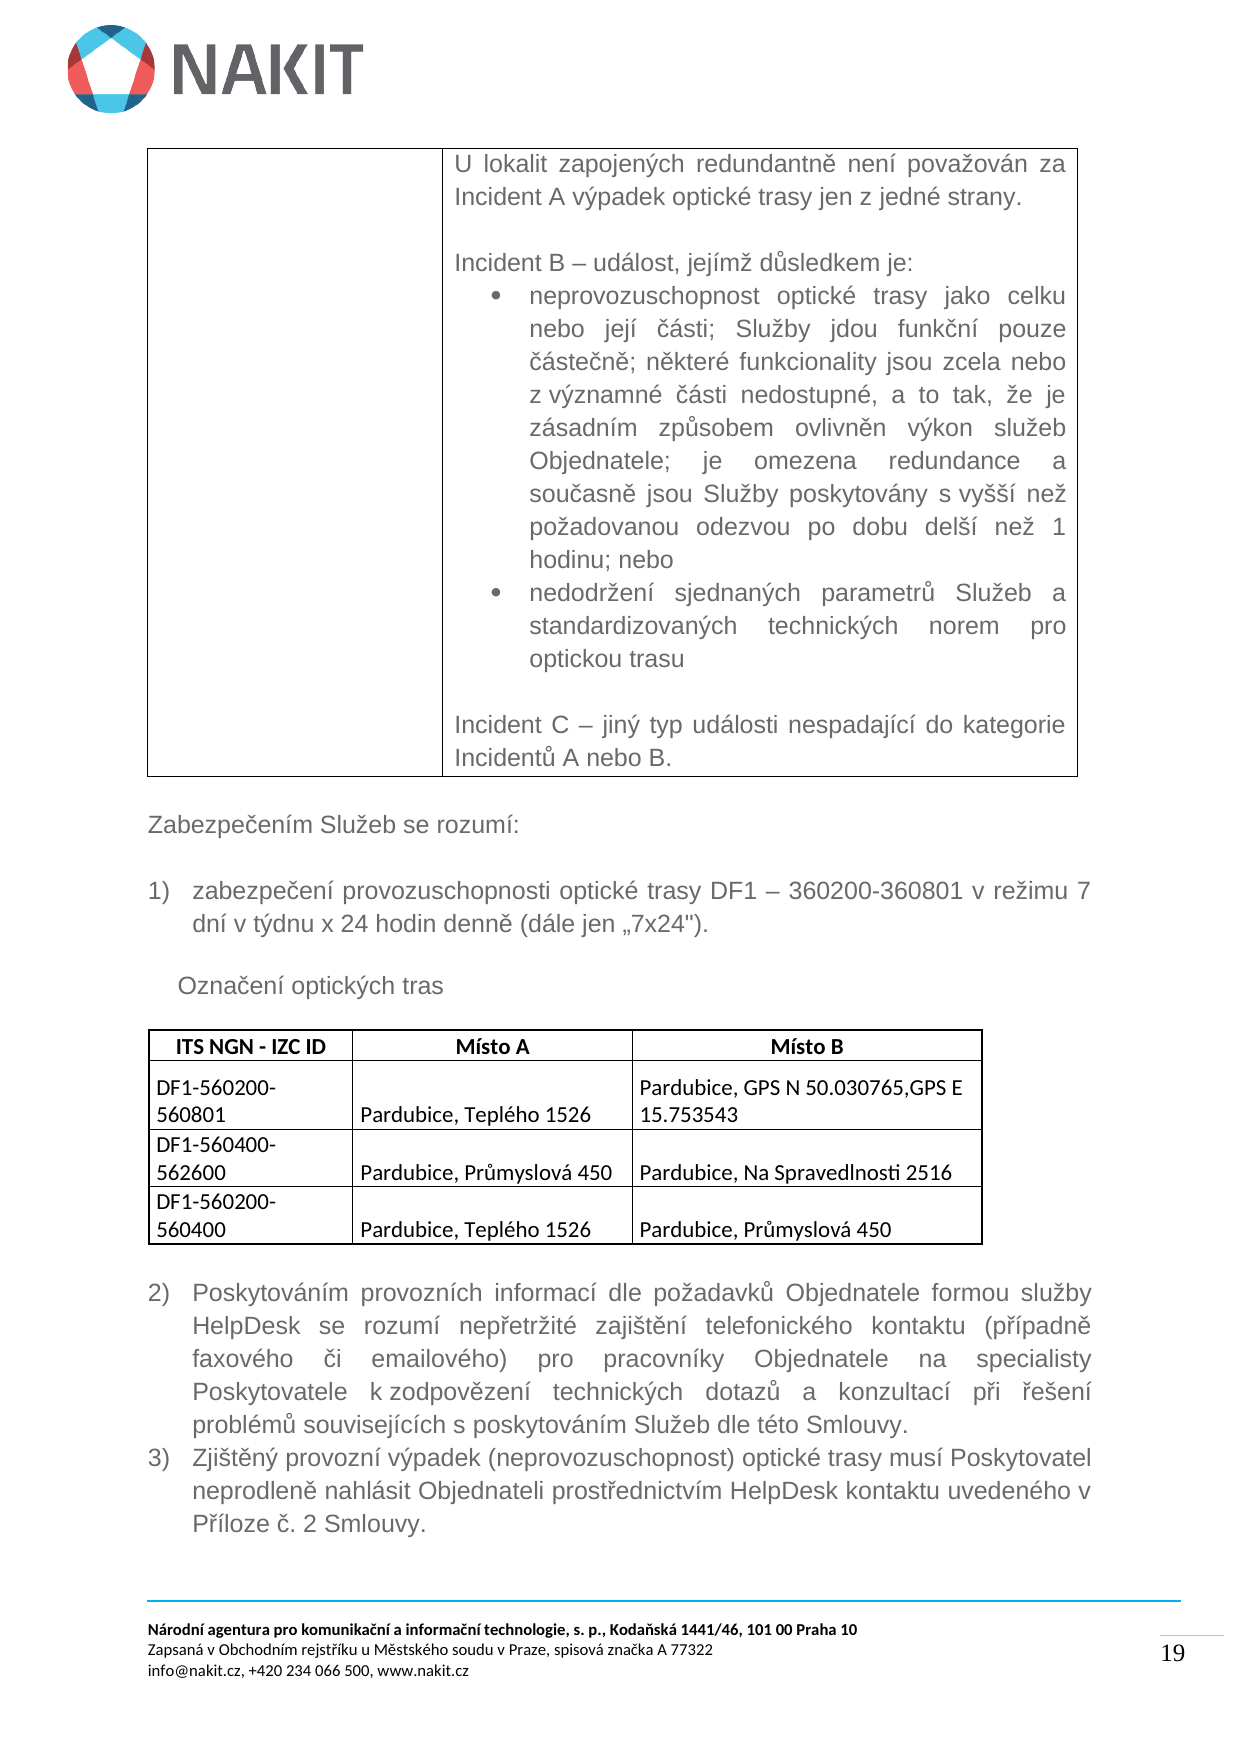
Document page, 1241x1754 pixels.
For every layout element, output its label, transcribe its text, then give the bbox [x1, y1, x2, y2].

table_cell DF1-560200-560400 [150, 1187, 352, 1243]
table_cell DF1-560400-562600 [150, 1130, 352, 1186]
picture [67, 25, 364, 113]
table_cell Pardubice, Teplého 1526 [353, 1187, 632, 1243]
table_cell Pardubice, GPS N 50.030765,GPS E 15.753543 [633, 1061, 981, 1129]
table_cell Pardubice, Na Spravedlnosti 2516 [633, 1130, 981, 1186]
text Zabezpečením Služeb se rozumí: [148, 810, 1093, 839]
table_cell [443, 149, 1077, 776]
text Označení optických tras [177, 971, 1093, 1000]
list zabezpečení provozuschopnosti optické trasy DF1 – 360200-360801 v režimu 7 dní v týdnu x 24 hodin denně (dále jen „7x24"). [148, 876, 1093, 938]
table_cell Pardubice, Průmyslová 450 [353, 1130, 632, 1186]
table_header Místo A [353, 1031, 632, 1060]
table_header ITS NGN - IZC ID [150, 1031, 352, 1060]
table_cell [148, 149, 442, 776]
table_cell Pardubice, Průmyslová 450 [633, 1187, 981, 1243]
list Zjištěný provozní výpadek (neprovozuschopnost) optické trasy musí Poskytovatel neprodleně nahlásit Objednateli prostřednictvím HelpDesk kontaktu uvedeného v Příloze č. 2 Smlouvy. [148, 1443, 1093, 1538]
table_cell Pardubice, Teplého 1526 [353, 1061, 632, 1129]
list Poskytováním provozních informací dle požadavků Objednatele formou služby HelpDesk se rozumí nepřetržité zajištění telefonického kontaktu (případně faxového či emailového) pro pracovníky Objednatele na specialisty Poskytovatele k zodpovězení technických dotazů a konzultací při řešení problémů souvisejících s poskytováním Služeb dle této Smlouvy. [148, 1278, 1093, 1439]
table_cell DF1-560200-560801 [150, 1061, 352, 1129]
table_header Místo B [633, 1031, 981, 1060]
